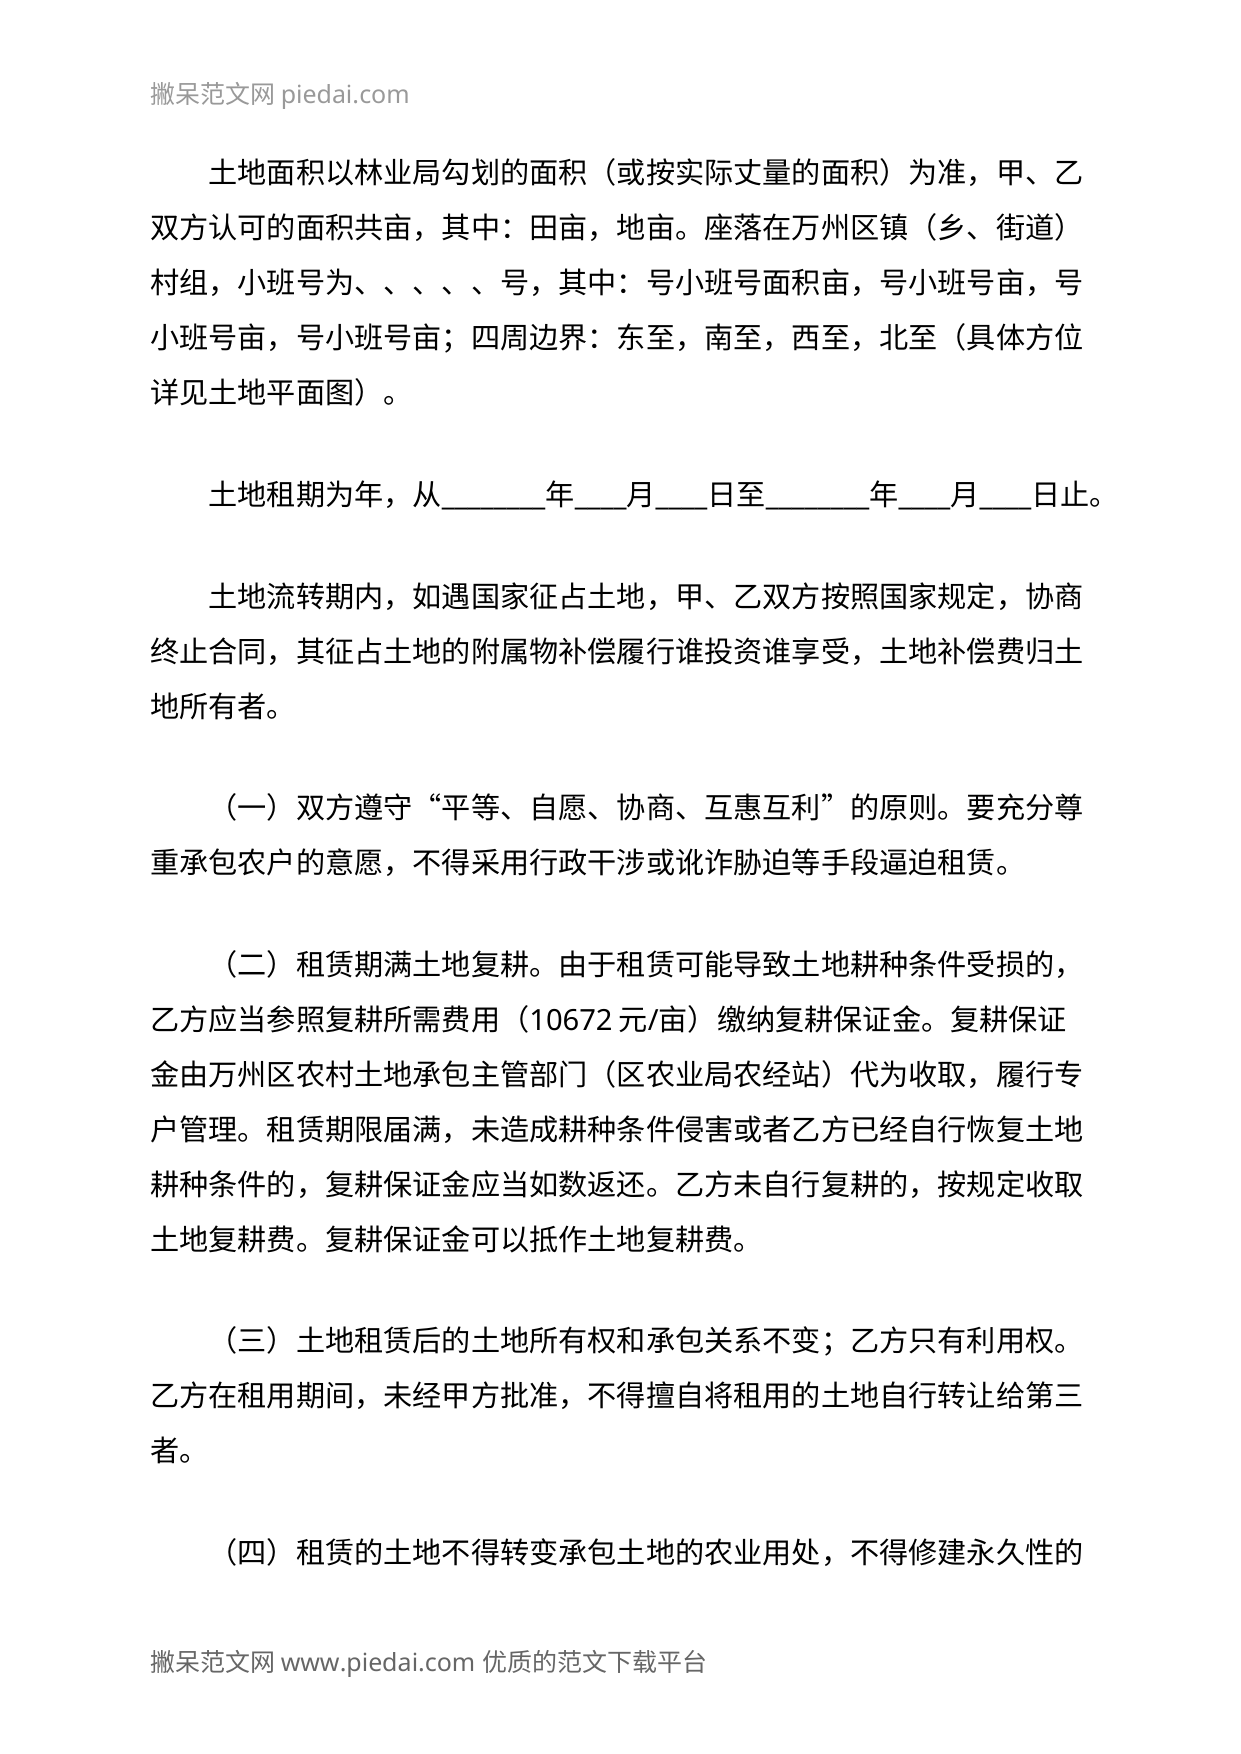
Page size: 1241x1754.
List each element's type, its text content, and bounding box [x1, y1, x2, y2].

text （三）土地租赁后的土地所有权和承包关系不变；乙方只有利用权。乙方在租用期间，未经甲方批准，不得擅自将租用的土地自行转让给第三者。 [150, 1318, 1090, 1470]
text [150, 1529, 1090, 1572]
text 土地面积以林业局勾划的面积（或按实际丈量的面积）为准，甲、乙双方认可的面积共亩，其中：田亩，地亩。座落在万州区镇（乡、街道）村组，小班号为、、、、、号，其中：号小班号面积亩，号小班号亩，号小班号亩，号小班号亩；四周边界：东至，南至，西至，北至（具体方位详见土地平面图）。 [150, 150, 1090, 412]
text （二）租赁期满土地复耕。由于租赁可能导致土地耕种条件受损的，乙方应当参照复耕所需费用（10672元/亩）缴纳复耕保证金。复耕保证金由万州区农村土地承包主管部门（区农业局农经站）代为收取，履行专户管理。租赁期限届满，未造成耕种条件侵害或者乙方已经自行恢复土地耕种条件的，复耕保证金应当如数返还。乙方未自行复耕的，按规定收取土地复耕费。复耕保证金可以抵作土地复耕费。 [150, 942, 1090, 1258]
text （一）双方遵守“平等、自愿、协商、互惠互利”的原则。要充分尊重承包农户的意愿，不得采用行政干涉或讹诈胁迫等手段逼迫租赁。 [150, 785, 1090, 882]
text 土地流转期内，如遇国家征占土地，甲、乙双方按照国家规定，协商终止合同，其征占土地的附属物补偿履行谁投资谁享受，土地补偿费归土地所有者。 [150, 573, 1090, 725]
text 土地租期为年，从________年____月____日至________年____月____日止。 [150, 471, 1090, 514]
